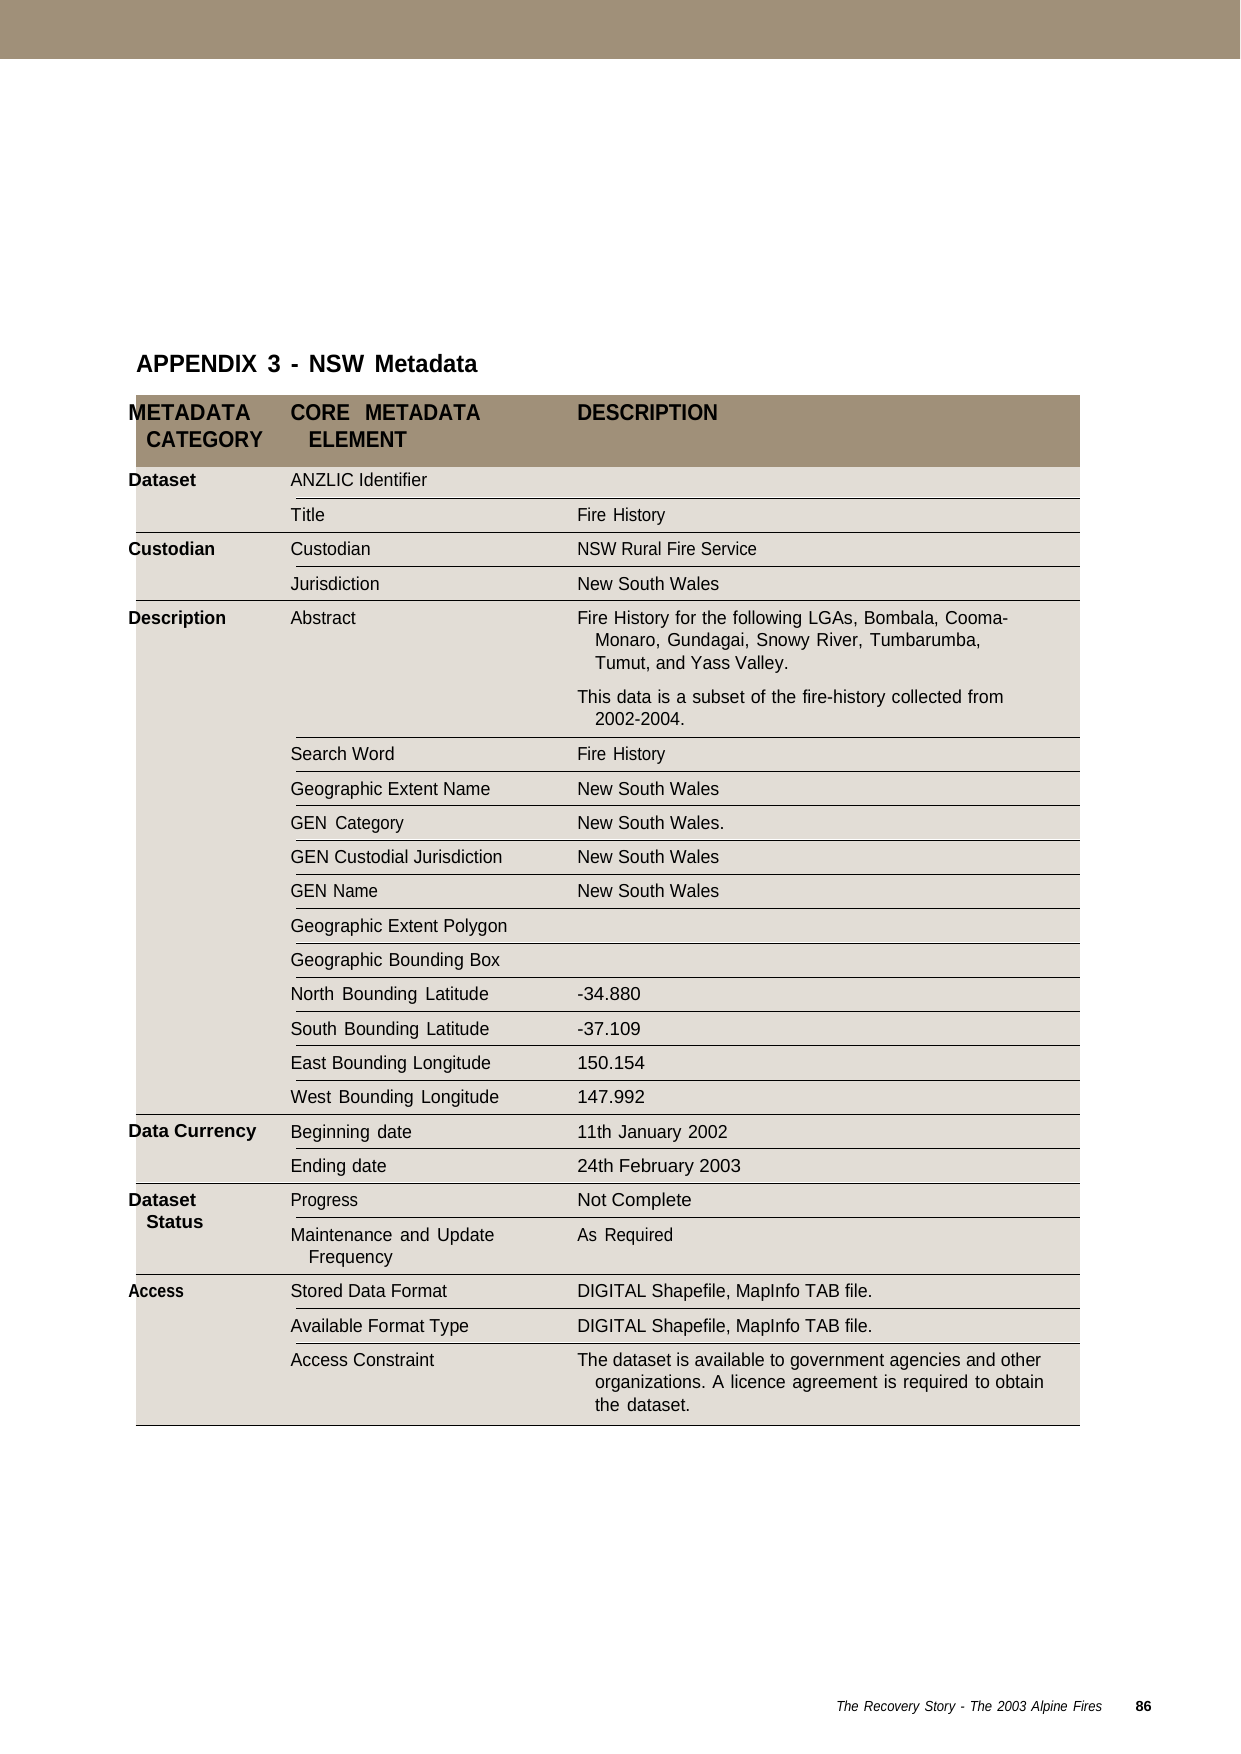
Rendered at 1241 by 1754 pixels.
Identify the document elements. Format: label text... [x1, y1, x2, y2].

table_cell Custodian [136, 533, 296, 600]
table_cell Ending date [296, 1149, 583, 1182]
table_cell ANZLIC Identifier [296, 467, 583, 497]
table_cell 147.992 [583, 1081, 1080, 1114]
table_cell Geographic Extent Name [296, 772, 583, 805]
table_cell GEN Custodial Jurisdiction [296, 841, 583, 874]
table_cell Custodian [296, 533, 583, 566]
table_cell Progress [296, 1184, 583, 1217]
table_cell As Required [583, 1218, 1080, 1274]
table_cell New South Wales. [583, 806, 1080, 839]
table_cell Fire History for the following LGAs, Bombala, Cooma- Monaro, Gundagai, Snowy River, Tumbarumba, Tumut, and Yass Valley. This data is a subset of the fire-history collected from 2002-2004. [583, 601, 1080, 737]
table_cell Abstract [296, 601, 583, 737]
table_cell Jurisdiction [296, 567, 583, 600]
table_cell -37.109 [583, 1012, 1080, 1045]
table_header DESCRIPTION [583, 395, 1080, 467]
table_cell Dataset [136, 467, 296, 532]
table_cell West Bounding Longitude [296, 1081, 583, 1114]
subtitle APPENDIX 3 - NSW Metadata [136, 349, 1240, 378]
table_cell Access Constraint [296, 1344, 583, 1425]
table_cell Description [136, 601, 296, 1114]
table_cell Data Currency [136, 1115, 296, 1182]
table_cell 24th February 2003 [583, 1149, 1080, 1182]
table_cell The dataset is available to government agencies and other organizations. A licence agreement is required to obtain the dataset. [583, 1344, 1080, 1425]
table_cell 150.154 [583, 1046, 1080, 1080]
table_cell East Bounding Longitude [296, 1046, 583, 1080]
table_cell Search Word [296, 738, 583, 771]
table_cell -34.880 [583, 978, 1080, 1011]
table_cell [583, 944, 1080, 977]
table_cell North Bounding Latitude [296, 978, 583, 1011]
table_cell Dataset Status [136, 1184, 296, 1274]
table_cell [583, 909, 1080, 942]
table_cell [583, 467, 1080, 497]
table_cell Title [296, 499, 583, 532]
table_cell DIGITAL Shapefile, MapInfo TAB file. [583, 1309, 1080, 1342]
table_cell New South Wales [583, 772, 1080, 805]
table_cell New South Wales [583, 567, 1080, 600]
table_cell Maintenance and Update Frequency [296, 1218, 583, 1274]
table_cell NSW Rural Fire Service [583, 533, 1080, 566]
table_cell Available Format Type [296, 1309, 583, 1342]
table_cell Not Complete [583, 1184, 1080, 1217]
table_cell DIGITAL Shapefile, MapInfo TAB file. [583, 1275, 1080, 1308]
table_header METADATA CATEGORY [136, 395, 296, 467]
table_header CORE METADATA ELEMENT [296, 395, 583, 467]
table_cell Beginning date [296, 1115, 583, 1148]
table_cell Geographic Extent Polygon [296, 909, 583, 942]
table_cell Fire History [583, 499, 1080, 532]
table_cell Geographic Bounding Box [296, 944, 583, 977]
table_cell GEN Category [296, 806, 583, 839]
table_cell South Bounding Latitude [296, 1012, 583, 1045]
table_cell New South Wales [583, 841, 1080, 874]
table_cell Access [136, 1275, 296, 1425]
table_cell Fire History [583, 738, 1080, 771]
table_cell 11th January 2002 [583, 1115, 1080, 1148]
table_cell GEN Name [296, 875, 583, 908]
table_cell Stored Data Format [296, 1275, 583, 1308]
table_cell New South Wales [583, 875, 1080, 908]
